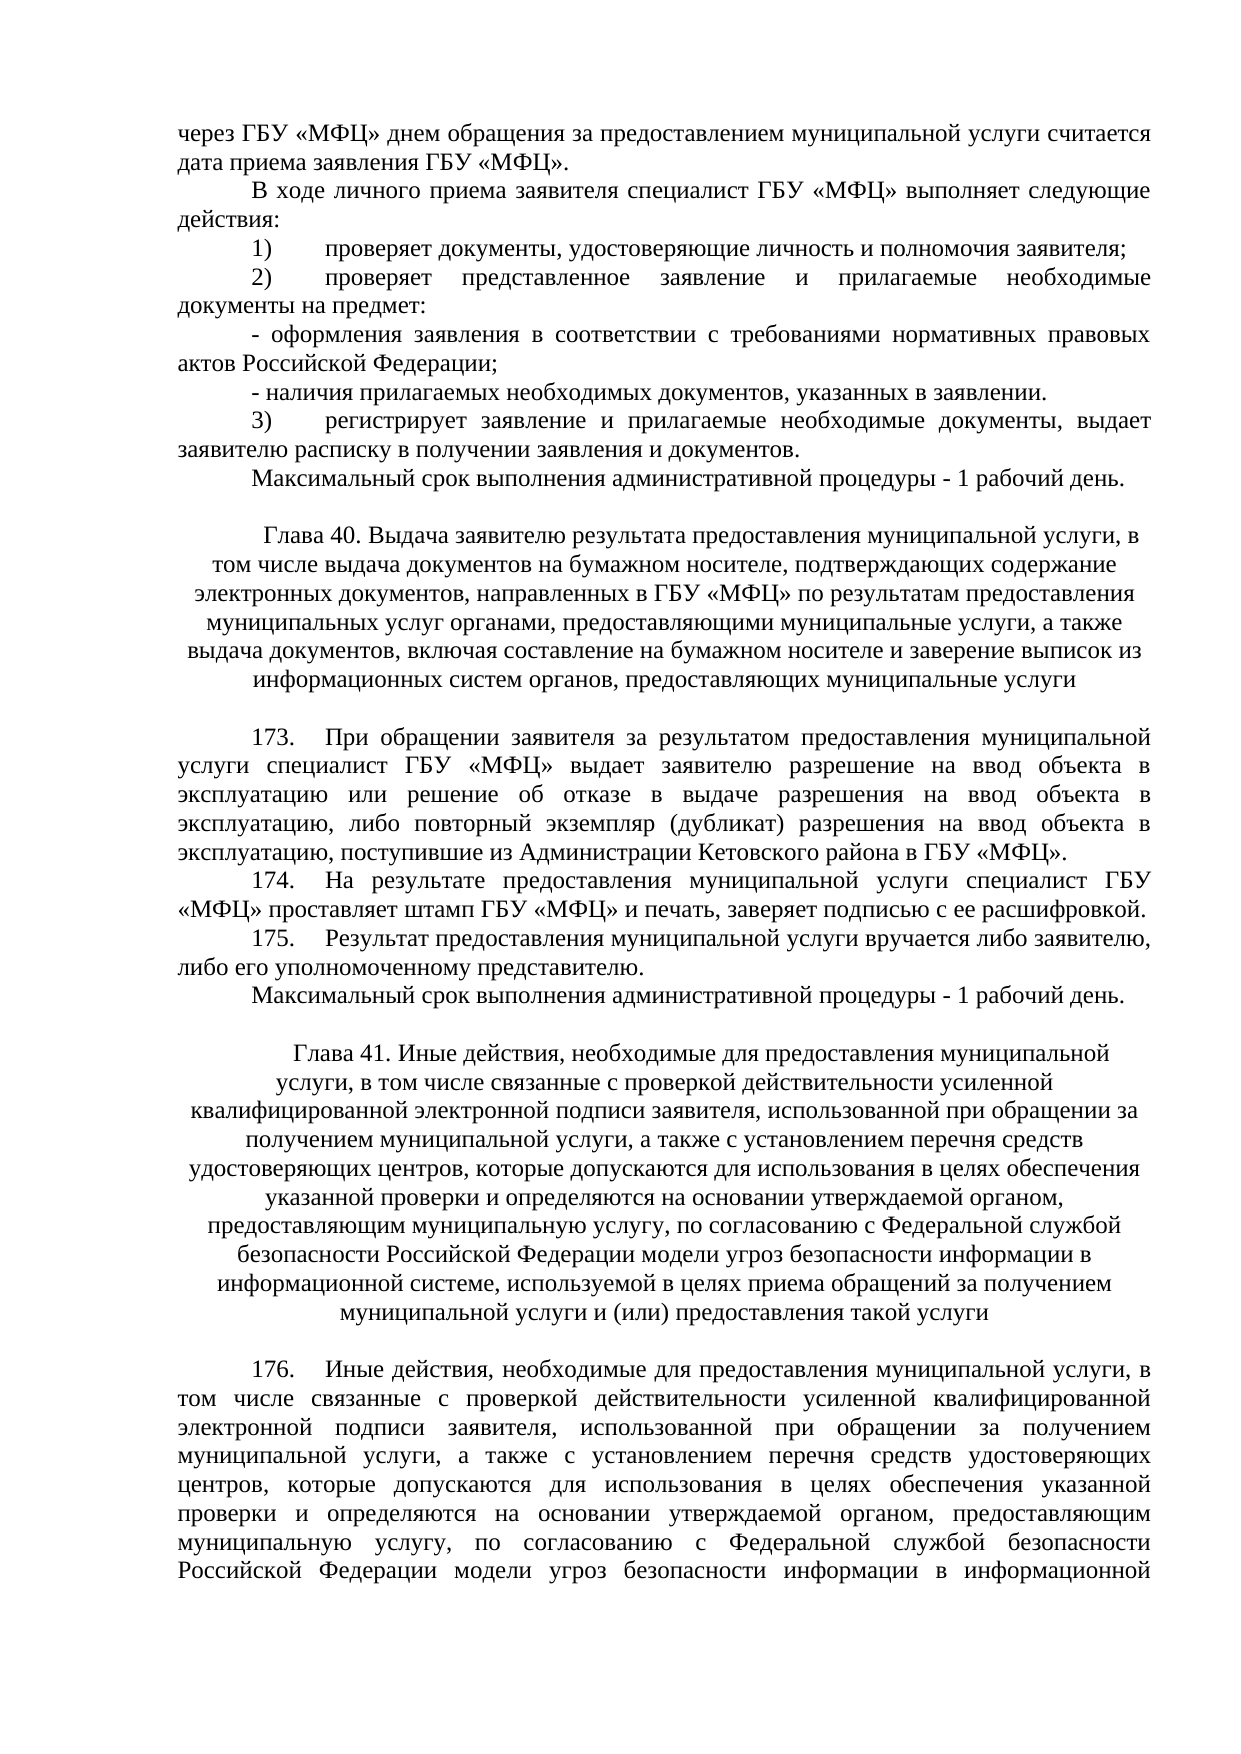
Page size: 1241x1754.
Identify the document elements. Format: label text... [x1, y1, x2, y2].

text Максимальный срок выполнения административной процедуры - 1 рабочий день. [177, 981, 1152, 1009]
text Глава 41. Иные действия, необходимые для предоставления муниципальной услуги, в том числе связанные с проверкой действительности усиленной квалифицированной электронной подписи заявителя, использованной при обращении за получением муниципальной услуги, а также с установлением перечня средств удостоверяющих центров, которые допускаются для использования в целях обеспечения указанной проверки и определяются на основании утверждаемой органом, предоставляющим муниципальную услугу, по согласованию с Федеральной службой безопасности Российской Федерации модели угроз безопасности информации в информационной системе, используемой в целях приема обращений за получением муниципальной услуги и (или) предоставления такой услуги [177, 1038, 1152, 1326]
list проверяет документы, удостоверяющие личность и полномочия заявителя; [177, 233, 1152, 262]
list На результате предоставления муниципальной услуги специалист ГБУ «МФЦ» проставляет штамп ГБУ «МФЦ» и печать, заверяет подписью с ее расшифровкой. [177, 866, 1152, 923]
list При обращении заявителя за результатом предоставления муниципальной услуги специалист ГБУ «МФЦ» выдает заявителю разрешение на ввод объекта в эксплуатацию или решение об отказе в выдаче разрешения на ввод объекта в эксплуатацию, либо повторный экземпляр (дубликат) разрешения на ввод объекта в эксплуатацию, поступившие из Администрации Кетовского района в ГБУ «МФЦ». [177, 722, 1152, 866]
text Глава 40. Выдача заявителю результата предоставления муниципальной услуги, в том числе выдача документов на бумажном носителе, подтверждающих содержание электронных документов, направленных в ГБУ «МФЦ» по результатам предоставления муниципальных услуг органами, предоставляющими муниципальные услуги, а также выдача документов, включая составление на бумажном носителе и заверение выписок из информационных систем органов, предоставляющих муниципальные услуги [177, 521, 1152, 693]
list Результат предоставления муниципальной услуги вручается либо заявителю, либо его уполномоченному представителю. [177, 923, 1152, 981]
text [177, 118, 1152, 176]
list проверяет представленное заявление и прилагаемые необходимые документы на предмет: [177, 262, 1152, 319]
text - наличия прилагаемых необходимых документов, указанных в заявлении. [177, 377, 1152, 406]
text В ходе личного приема заявителя специалист ГБУ «МФЦ» выполняет следующие действия: [177, 176, 1152, 233]
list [177, 1354, 1152, 1584]
list регистрирует заявление и прилагаемые необходимые документы, выдает заявителю расписку в получении заявления и документов. [177, 406, 1152, 463]
text Максимальный срок выполнения административной процедуры - 1 рабочий день. [177, 463, 1152, 492]
text - оформления заявления в соответствии с требованиями нормативных правовых актов Российской Федерации; [177, 319, 1152, 377]
